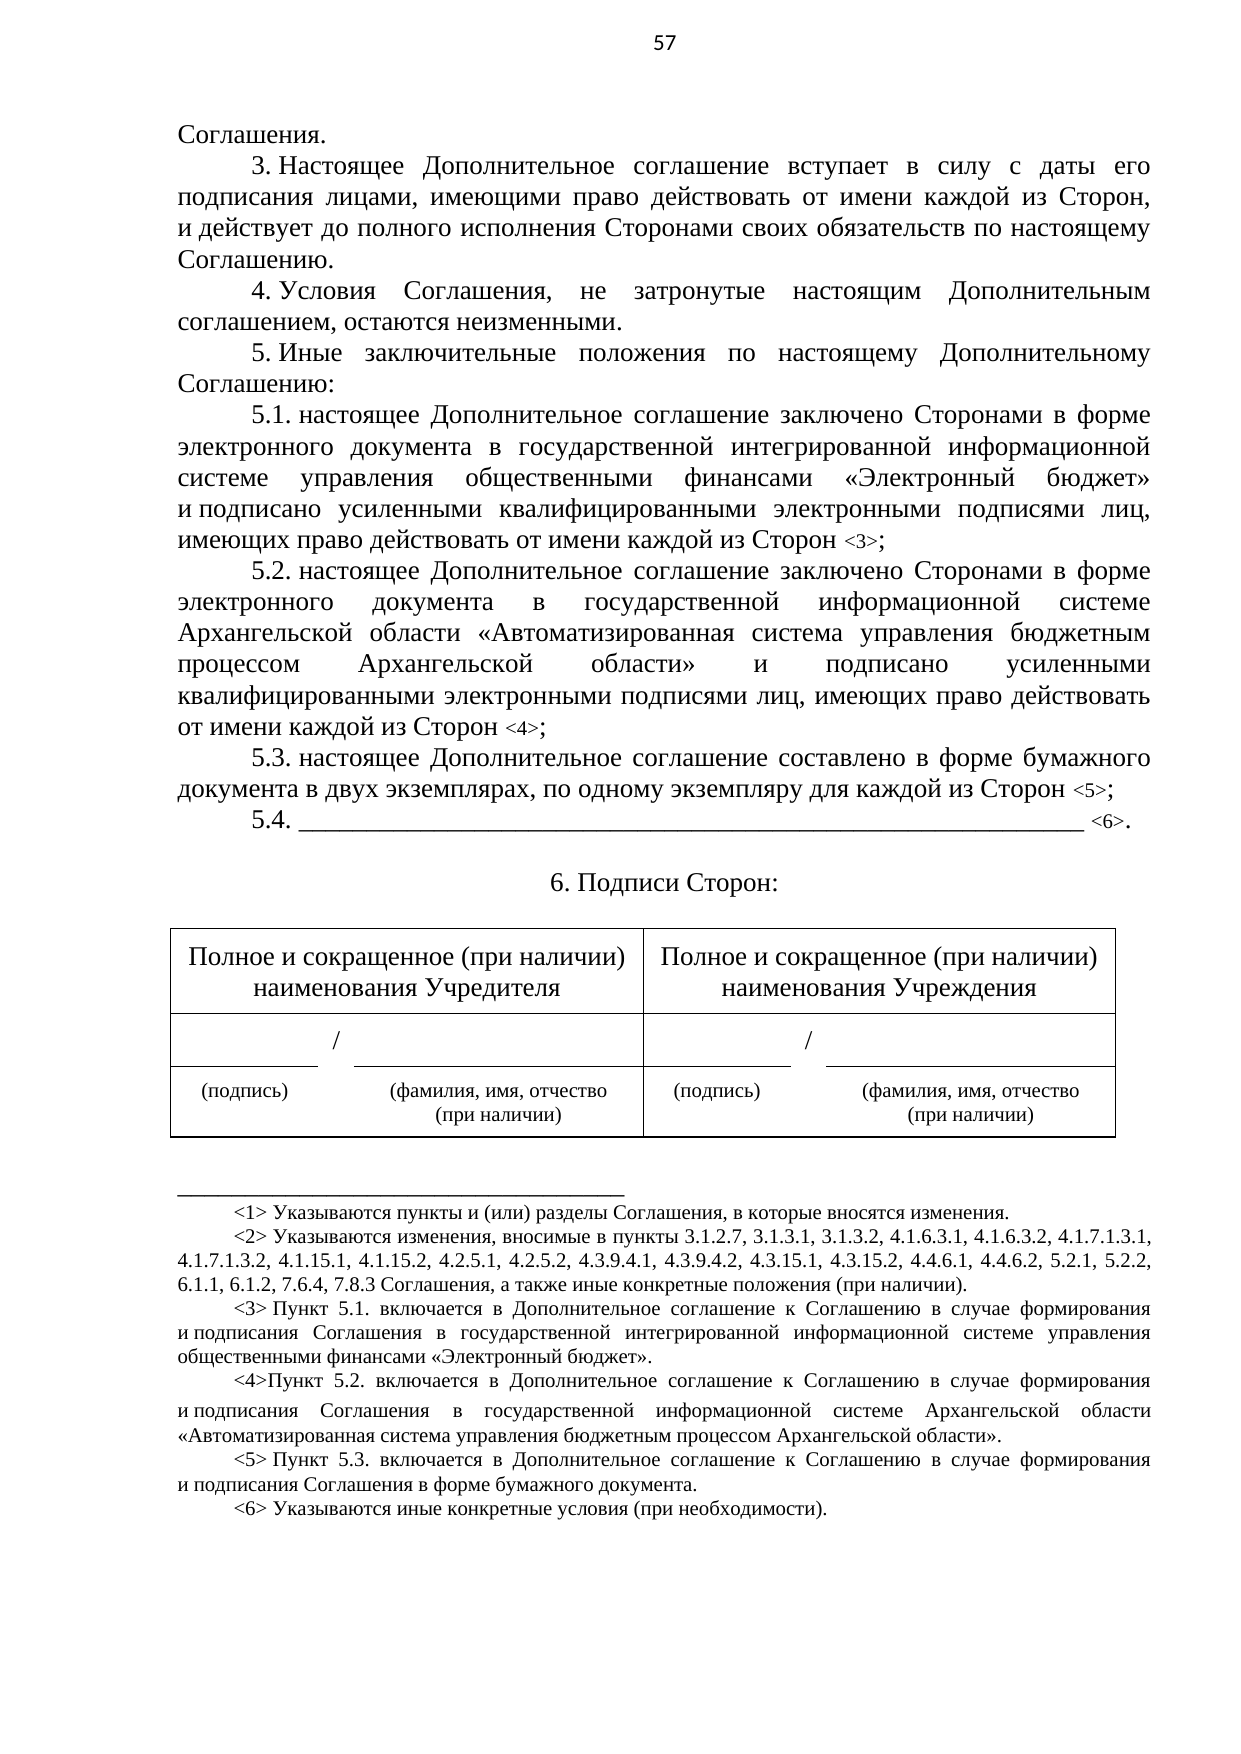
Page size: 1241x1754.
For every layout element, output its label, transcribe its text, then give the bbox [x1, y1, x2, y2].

text <6> Указываются иные конкретные условия (при необходимости). [177, 1496, 1152, 1519]
text 5.3. настоящее Дополнительное соглашение составлено в форме бумажного документа в двух экземплярах, по одному экземпляру для каждой из Сторон <5>; [177, 741, 1152, 803]
text <5> Пункт 5.3. включается в Дополнительное соглашение к Соглашению в случае формирования и подписания Соглашения в форме бумажного документа. [177, 1447, 1152, 1496]
text <4>Пункт 5.2. включается в Дополнительное соглашение к Соглашению в случае формирования и подписания Соглашения в государственной информационной системе Архангельской области «Автоматизированная система управления бюджетным процессом Архангельской области». [177, 1368, 1152, 1447]
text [177, 118, 1152, 149]
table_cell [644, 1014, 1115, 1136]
text <1> Указываются пункты и (или) разделы Соглашения, в которые вносятся изменения. [177, 1200, 1152, 1224]
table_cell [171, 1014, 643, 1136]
text 5.1. настоящее Дополнительное соглашение заключено Сторонами в форме электронного документа в государственной интегрированной информационной системе управления общественными финансами «Электронный бюджет» и подписано усиленными квалифицированными электронными подписями лиц, имеющих право действовать от имени каждой из Сторон <3>; [177, 398, 1152, 554]
text 5.2. настоящее Дополнительное соглашение заключено Сторонами в форме электронного документа в государственной информационной системе Архангельской области «Автоматизированная система управления бюджетным процессом Архангельской области» и подписано усиленными квалифицированными электронными подписями лиц, имеющих право действовать от имени каждой из Сторон <4>; [177, 554, 1152, 741]
text 6. Подписи Сторон: [177, 866, 1152, 897]
text 3. Настоящее Дополнительное соглашение вступает в силу с даты его подписания лицами, имеющими право действовать от имени каждой из Сторон, и действует до полного исполнения Сторонами своих обязательств по настоящему Соглашению. [177, 149, 1152, 274]
text 5.4. __________________________________________________________ <6>. [177, 803, 1152, 834]
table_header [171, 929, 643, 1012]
text <3> Пункт 5.1. включается в Дополнительное соглашение к Соглашению в случае формирования и подписания Соглашения в государственной интегрированной информационной системе управления общественными финансами «Электронный бюджет». [177, 1296, 1152, 1368]
text 4. Условия Соглашения, не затронутые настоящим Дополнительным соглашением, остаются неизменными. [177, 274, 1152, 336]
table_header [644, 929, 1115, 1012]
text _________________________________ [177, 1168, 1152, 1200]
text 5. Иные заключительные положения по настоящему Дополнительному Соглашению: [177, 336, 1152, 398]
text <2> Указываются изменения, вносимые в пункты 3.1.2.7, 3.1.3.1, 3.1.3.2, 4.1.6.3.1, 4.1.6.3.2, 4.1.7.1.3.1, 4.1.7.1.3.2, 4.1.15.1, 4.1.15.2, 4.2.5.1, 4.2.5.2, 4.3.9.4.1, 4.3.9.4.2, 4.3.15.1, 4.3.15.2, 4.4.6.1, 4.4.6.2, 5.2.1, 5.2.2, 6.1.1, 6.1.2, 7.6.4, 7.8.3 Соглашения, а также иные конкретные положения (при наличии). [177, 1224, 1152, 1296]
